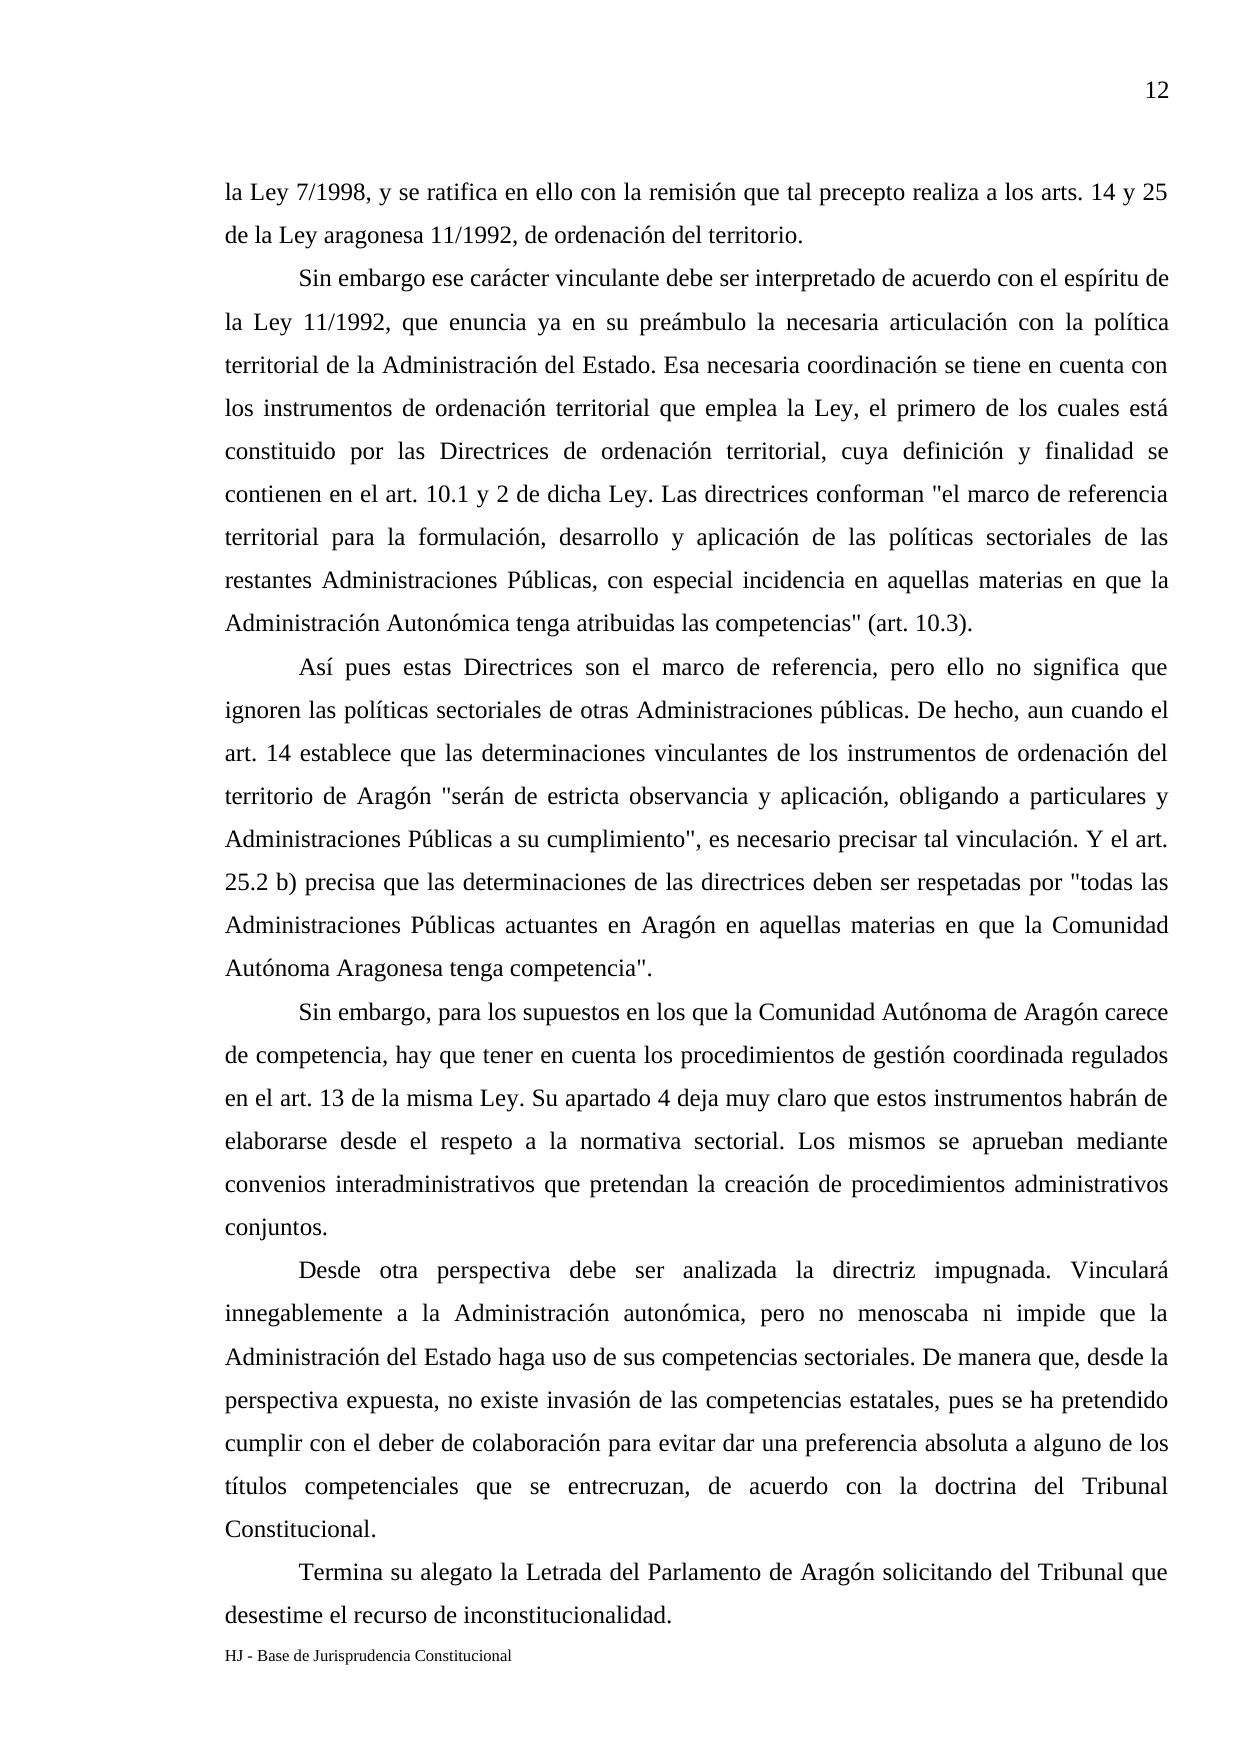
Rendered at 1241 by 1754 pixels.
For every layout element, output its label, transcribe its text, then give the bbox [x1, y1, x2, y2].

text Así pues estas Directrices son el marco de referencia, pero ello no significa que ignoren las políticas sectoriales de otras Administraciones públicas. De hecho, aun cuando el art. 14 establece que las determinaciones vinculantes de los instrumentos de ordenación del territorio de Aragón "serán de estricta observancia y aplicación, obligando a particulares y Administraciones Públicas a su cumplimiento", es necesario precisar tal vinculación. Y el art. 25.2 b) precisa que las determinaciones de las directrices deben ser respetadas por "todas las Administraciones Públicas actuantes en Aragón en aquellas materias en que la Comunidad Autónoma Aragonesa tenga competencia". [224, 652, 1169, 982]
text Sin embargo, para los supuestos en los que la Comunidad Autónoma de Aragón carece de competencia, hay que tener en cuenta los procedimientos de gestión coordinada regulados en el art. 13 de la misma Ley. Su apartado 4 deja muy claro que estos instrumentos habrán de elaborarse desde el respeto a la normativa sectorial. Los mismos se aprueban mediante convenios interadministrativos que pretendan la creación de procedimientos administrativos conjuntos. [224, 997, 1169, 1241]
text Termina su alegato la Letrada del Parlamento de Aragón solicitando del Tribunal que desestime el recurso de inconstitucionalidad. [224, 1557, 1169, 1629]
text Sin embargo ese carácter vinculante debe ser interpretado de acuerdo con el espíritu de la Ley 11/1992, que enuncia ya en su preámbulo la necesaria articulación con la política territorial de la Administración del Estado. Esa necesaria coordinación se tiene en cuenta con los instrumentos de ordenación territorial que emplea la Ley, el primero de los cuales está constituido por las Directrices de ordenación territorial, cuya definición y finalidad se contienen en el art. 10.1 y 2 de dicha Ley. Las directrices conforman "el marco de referencia territorial para la formulación, desarrollo y aplicación de las políticas sectoriales de las restantes Administraciones Públicas, con especial incidencia en aquellas materias en que la Administración Autonómica tenga atribuidas las competencias" (art. 10.3). [224, 263, 1169, 637]
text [224, 177, 1169, 249]
text Desde otra perspectiva debe ser analizada la directriz impugnada. Vinculará innegablemente a la Administración autonómica, pero no menoscaba ni impide que la Administración del Estado haga uso de sus competencias sectoriales. De manera que, desde la perspectiva expuesta, no existe invasión de las competencias estatales, pues se ha pretendido cumplir con el deber de colaboración para evitar dar una preferencia absoluta a alguno de los títulos competenciales que se entrecruzan, de acuerdo con la doctrina del Tribunal Constitucional. [224, 1255, 1169, 1543]
